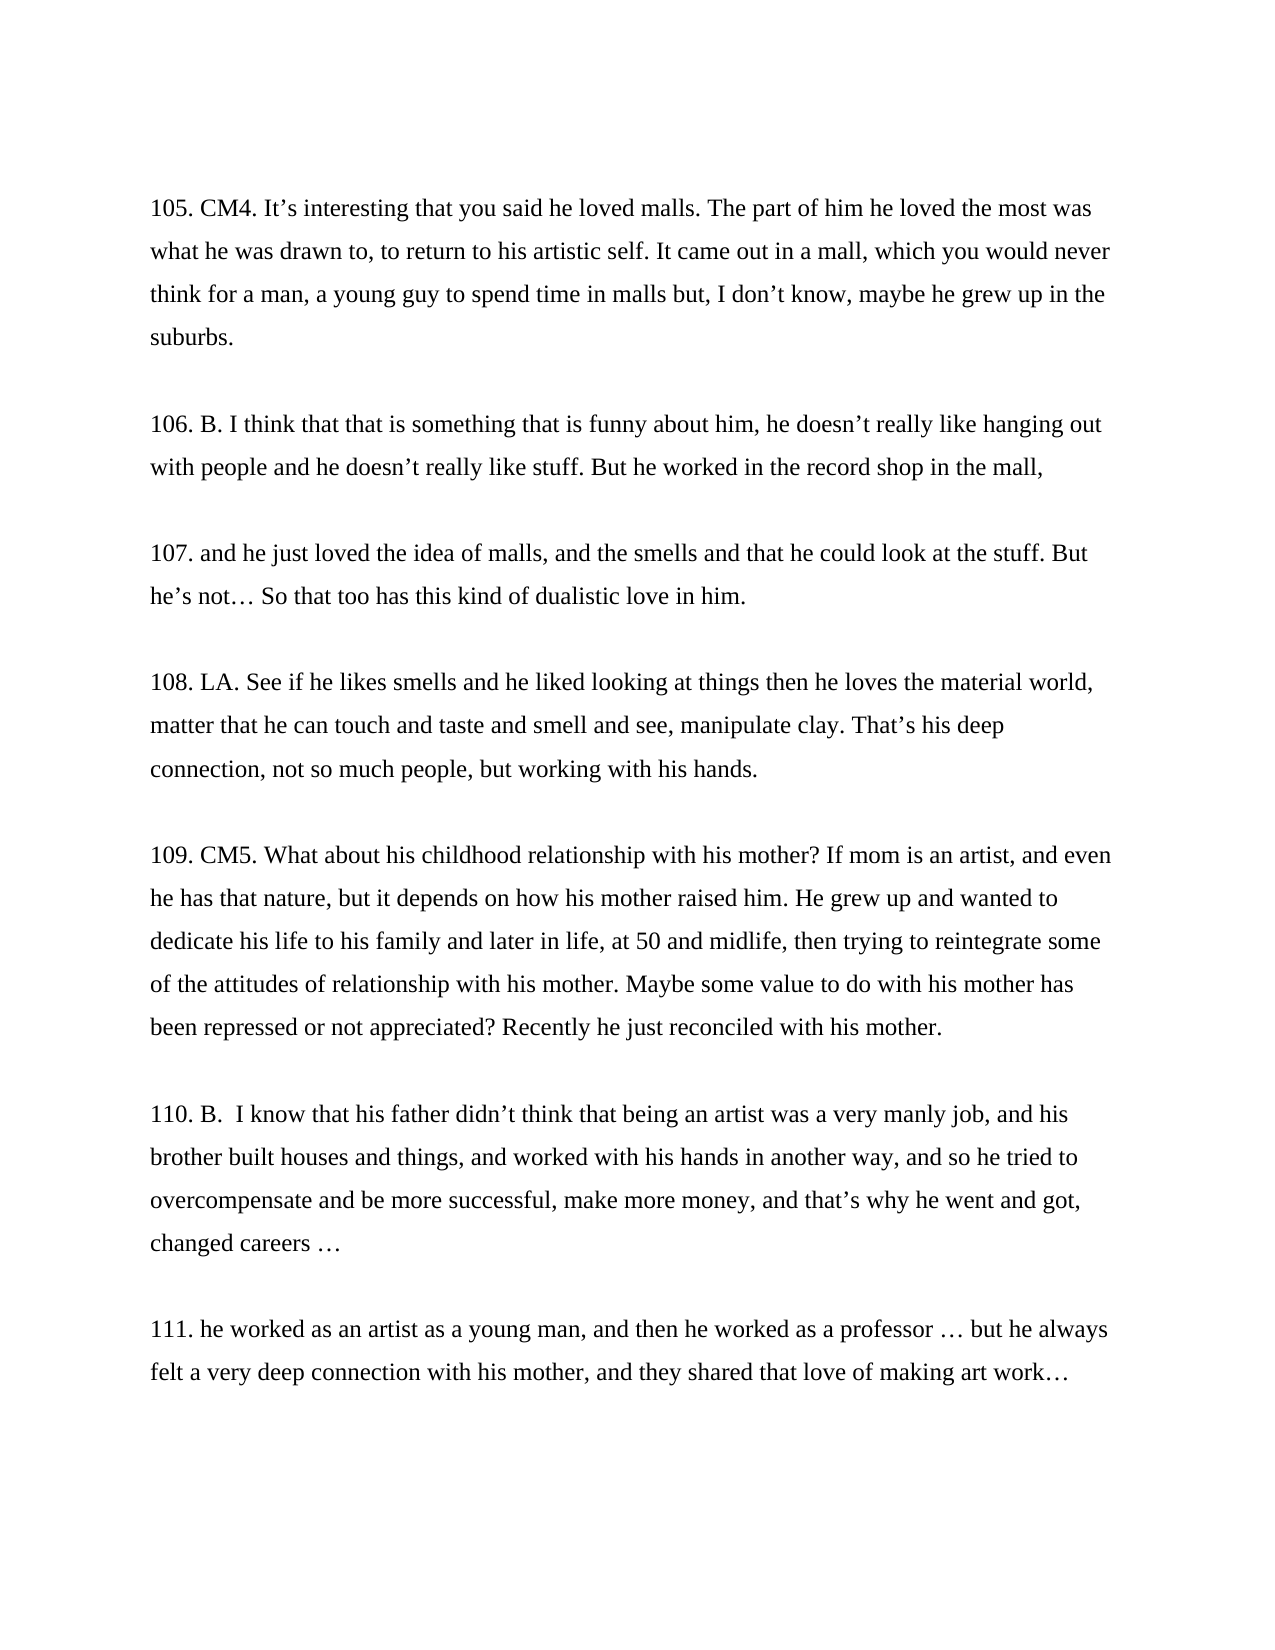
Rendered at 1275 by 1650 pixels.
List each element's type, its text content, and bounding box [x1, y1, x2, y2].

text 108. LA. See if he likes smells and he liked looking at things then he loves the material world, matter that he can touch and taste and smell and see, manipulate clay. That’s his deep connection, not so much people, but working with his hands. [150, 667, 1125, 782]
text 109. CM5. What about his childhood relationship with his mother? If mom is an artist, and even he has that nature, but it depends on how his mother raised him. He grew up and wanted to dedicate his life to his family and later in life, at 50 and midlife, then trying to reintegrate some of the attitudes of relationship with his mother. Maybe some value to do with his mother has been repressed or not appreciated? Recently he just reconciled with his mother. [150, 840, 1125, 1041]
text 111. he worked as an artist as a young man, and then he worked as a professor … but he always felt a very deep connection with his mother, and they shared that love of making art work… [150, 1314, 1125, 1386]
text 106. B. I think that that is something that is funny about him, he doesn’t really like hanging out with people and he doesn’t really like stuff. But he worked in the record shop in the mall, [150, 409, 1125, 481]
text 107. and he just loved the idea of malls, and the smells and that he could look at the stuff. But he’s not… So that too has this kind of dualistic love in him. [150, 538, 1125, 610]
text 110. B. I know that his father didn’t think that being an artist was a very manly job, and his brother built houses and things, and worked with his hands in another way, and so he tried to overcompensate and be more successful, make more money, and that’s why he went and got, changed careers … [150, 1099, 1125, 1257]
text 105. CM4. It’s interesting that you said he loved malls. The part of him he loved the most was what he was drawn to, to return to his artistic self. It came out in a mall, which you would never think for a man, a young guy to spend time in malls but, I don’t know, maybe he grew up in the suburbs. [150, 193, 1125, 351]
